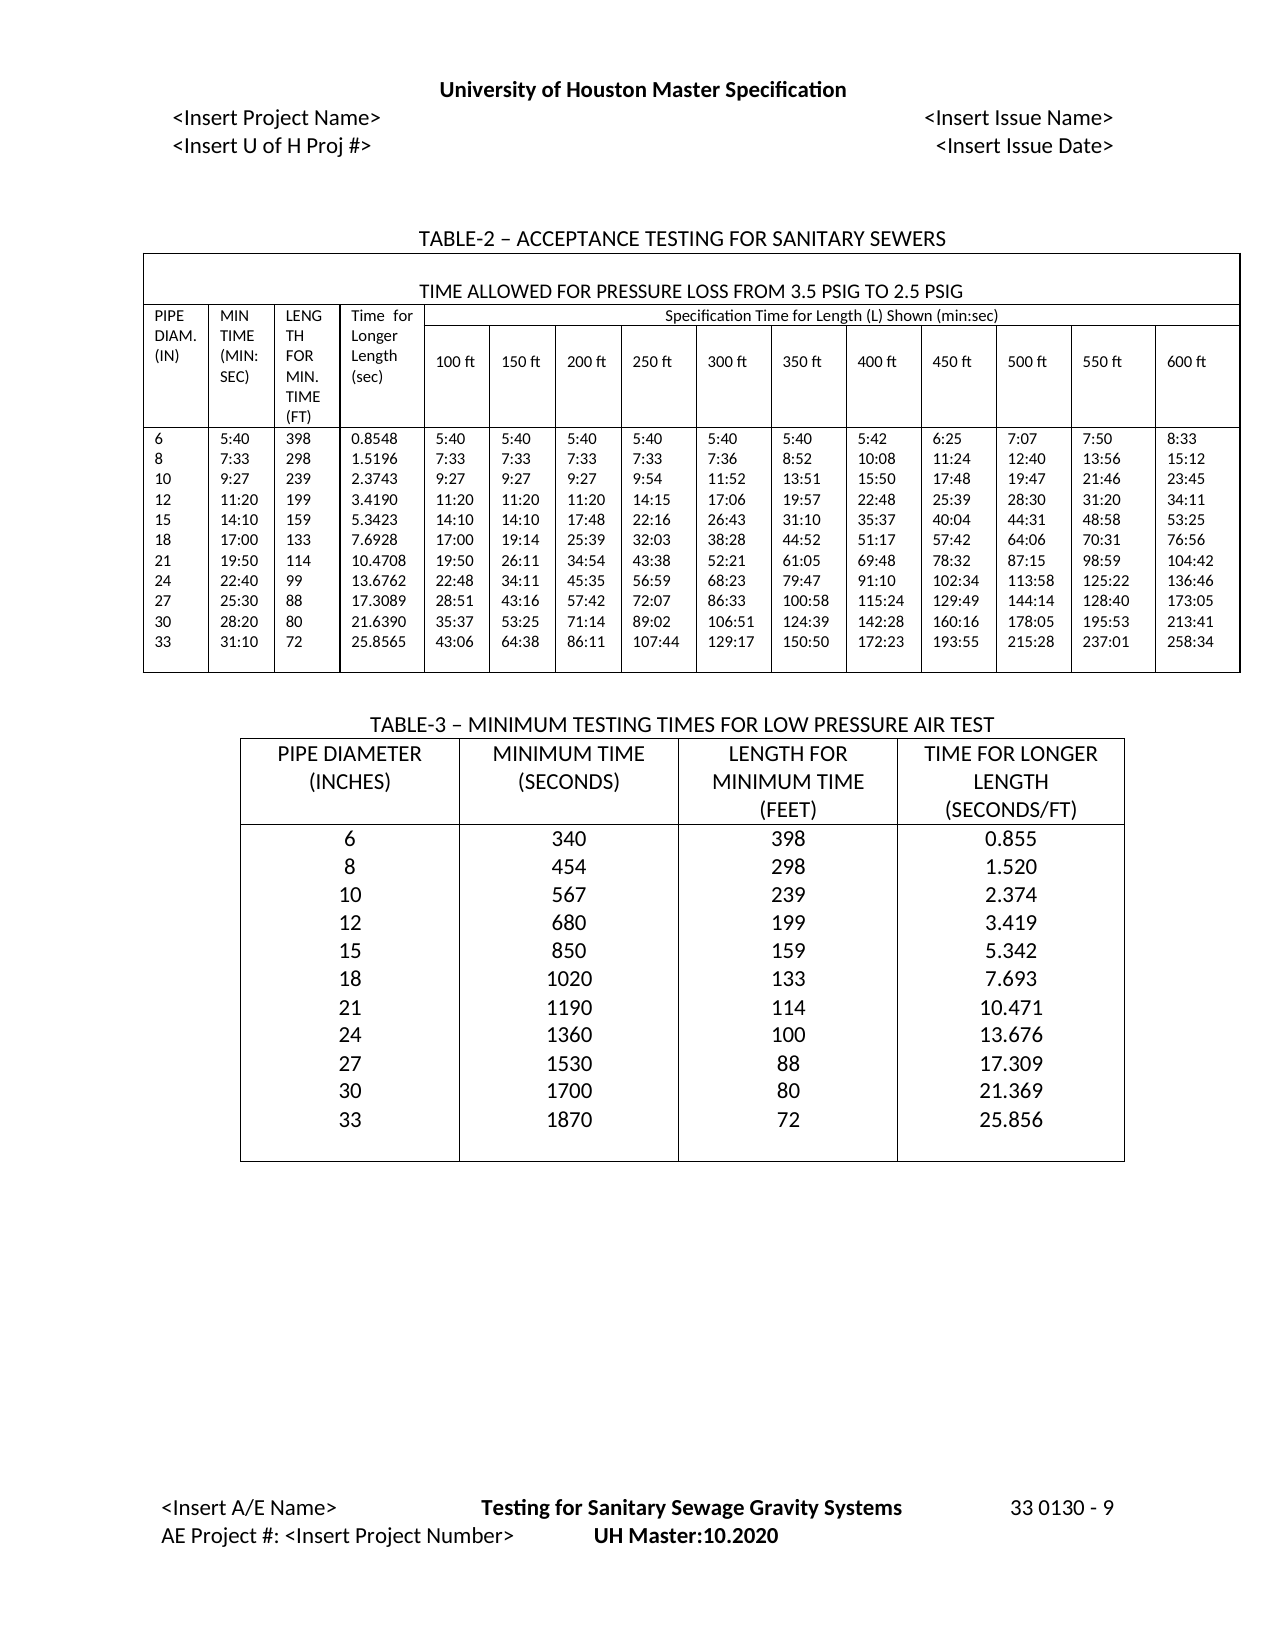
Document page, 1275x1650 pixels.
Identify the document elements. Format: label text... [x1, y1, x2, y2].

table_cell 5:40 8:52 13:51 19:57 31:10 44:52 61:05 79:47 100:58 124:39 150:50 [772, 428, 846, 672]
table_cell 5:42 10:08 15:50 22:48 35:37 51:17 69:48 91:10 115:24 142:28 172:23 [847, 428, 921, 672]
table_cell Time for Longer Length (sec) [341, 305, 424, 427]
table_cell 5:40 7:33 9:27 11:20 14:10 17:00 19:50 22:40 25:30 28:20 31:10 [209, 428, 274, 672]
table_cell 0.8548 1.5196 2.3743 3.4190 5.3423 7.6928 10.4708 13.6762 17.3089 21.6390 25.8565 [341, 428, 424, 672]
table_cell 5:40 7:33 9:54 14:15 22:16 32:03 43:38 56:59 72:07 89:02 107:44 [622, 428, 696, 672]
table_cell 8:33 15:12 23:45 34:11 53:25 76:56 104:42 136:46 173:05 213:41 258:34 [1156, 428, 1239, 672]
table_cell 5:40 7:36 11:52 17:06 26:43 38:28 52:21 68:23 86:33 106:51 129:17 [697, 428, 771, 672]
table_cell LENGTH FOR MIN. TIME (FT) [275, 305, 339, 427]
table_cell Specification Time for Length (L) Shown (min:sec) [425, 305, 1239, 325]
table_cell 6 8 10 12 15 18 21 24 27 30 33 [144, 428, 208, 672]
table_cell 100 ft [425, 326, 489, 427]
table_cell 6:25 11:24 17:48 25:39 40:04 57:42 78:32 102:34 129:49 160:16 193:55 [922, 428, 996, 672]
table_header LENGTH FOR MINIMUM TIME (FEET) [679, 739, 897, 823]
table_cell 398 298 239 199 159 133 114 100 88 80 72 [679, 825, 897, 1161]
table_cell 7:50 13:56 21:46 31:20 48:58 70:31 98:59 125:22 128:40 195:53 237:01 [1072, 428, 1155, 672]
table_cell 7:07 12:40 19:47 28:30 44:31 64:06 87:15 113:58 144:14 178:05 215:28 [997, 428, 1071, 672]
list TABLE-2 – ACCEPTANCE TESTING FOR SANITARY SEWERS [240, 224, 1125, 253]
table_cell 550 ft [1072, 326, 1155, 427]
table_cell 350 ft [772, 326, 846, 427]
table_cell 500 ft [997, 326, 1071, 427]
table_cell 0.855 1.520 2.374 3.419 5.342 7.693 10.471 13.676 17.309 21.369 25.856 [898, 825, 1124, 1161]
table_cell 300 ft [697, 326, 771, 427]
table_cell 450 ft [922, 326, 996, 427]
table_cell 5:40 7:33 9:27 11:20 14:10 17:00 19:50 22:48 28:51 35:37 43:06 [425, 428, 489, 672]
table_header TIME ALLOWED FOR PRESSURE LOSS FROM 3.5 PSIG TO 2.5 PSIG [144, 254, 1239, 304]
list TABLE-3 – MINIMUM TESTING TIMES FOR LOW PRESSURE AIR TEST [240, 710, 1125, 738]
table_cell 5:40 7:33 9:27 11:20 14:10 19:14 26:11 34:11 43:16 53:25 64:38 [490, 428, 555, 672]
table_cell 5:40 7:33 9:27 11:20 17:48 25:39 34:54 45:35 57:42 71:14 86:11 [556, 428, 621, 672]
table_cell 150 ft [490, 326, 555, 427]
table_cell PIPE DIAM. (IN) [144, 305, 208, 427]
table_cell 400 ft [847, 326, 921, 427]
table_header PIPE DIAMETER (INCHES) [241, 739, 459, 823]
table_cell 6 8 10 12 15 18 21 24 27 30 33 [241, 825, 459, 1161]
table_cell 398 298 239 199 159 133 114 99 88 80 72 [275, 428, 339, 672]
table_cell MIN TIME (MIN:SEC) [209, 305, 274, 427]
table_header MINIMUM TIME (SECONDS) [460, 739, 678, 823]
table_cell 250 ft [622, 326, 696, 427]
table_cell 340 454 567 680 850 1020 1190 1360 1530 1700 1870 [460, 825, 678, 1161]
table_header TIME FOR LONGER LENGTH (SECONDS/FT) [898, 739, 1124, 823]
table_cell 600 ft [1156, 326, 1239, 427]
table_cell 200 ft [556, 326, 621, 427]
